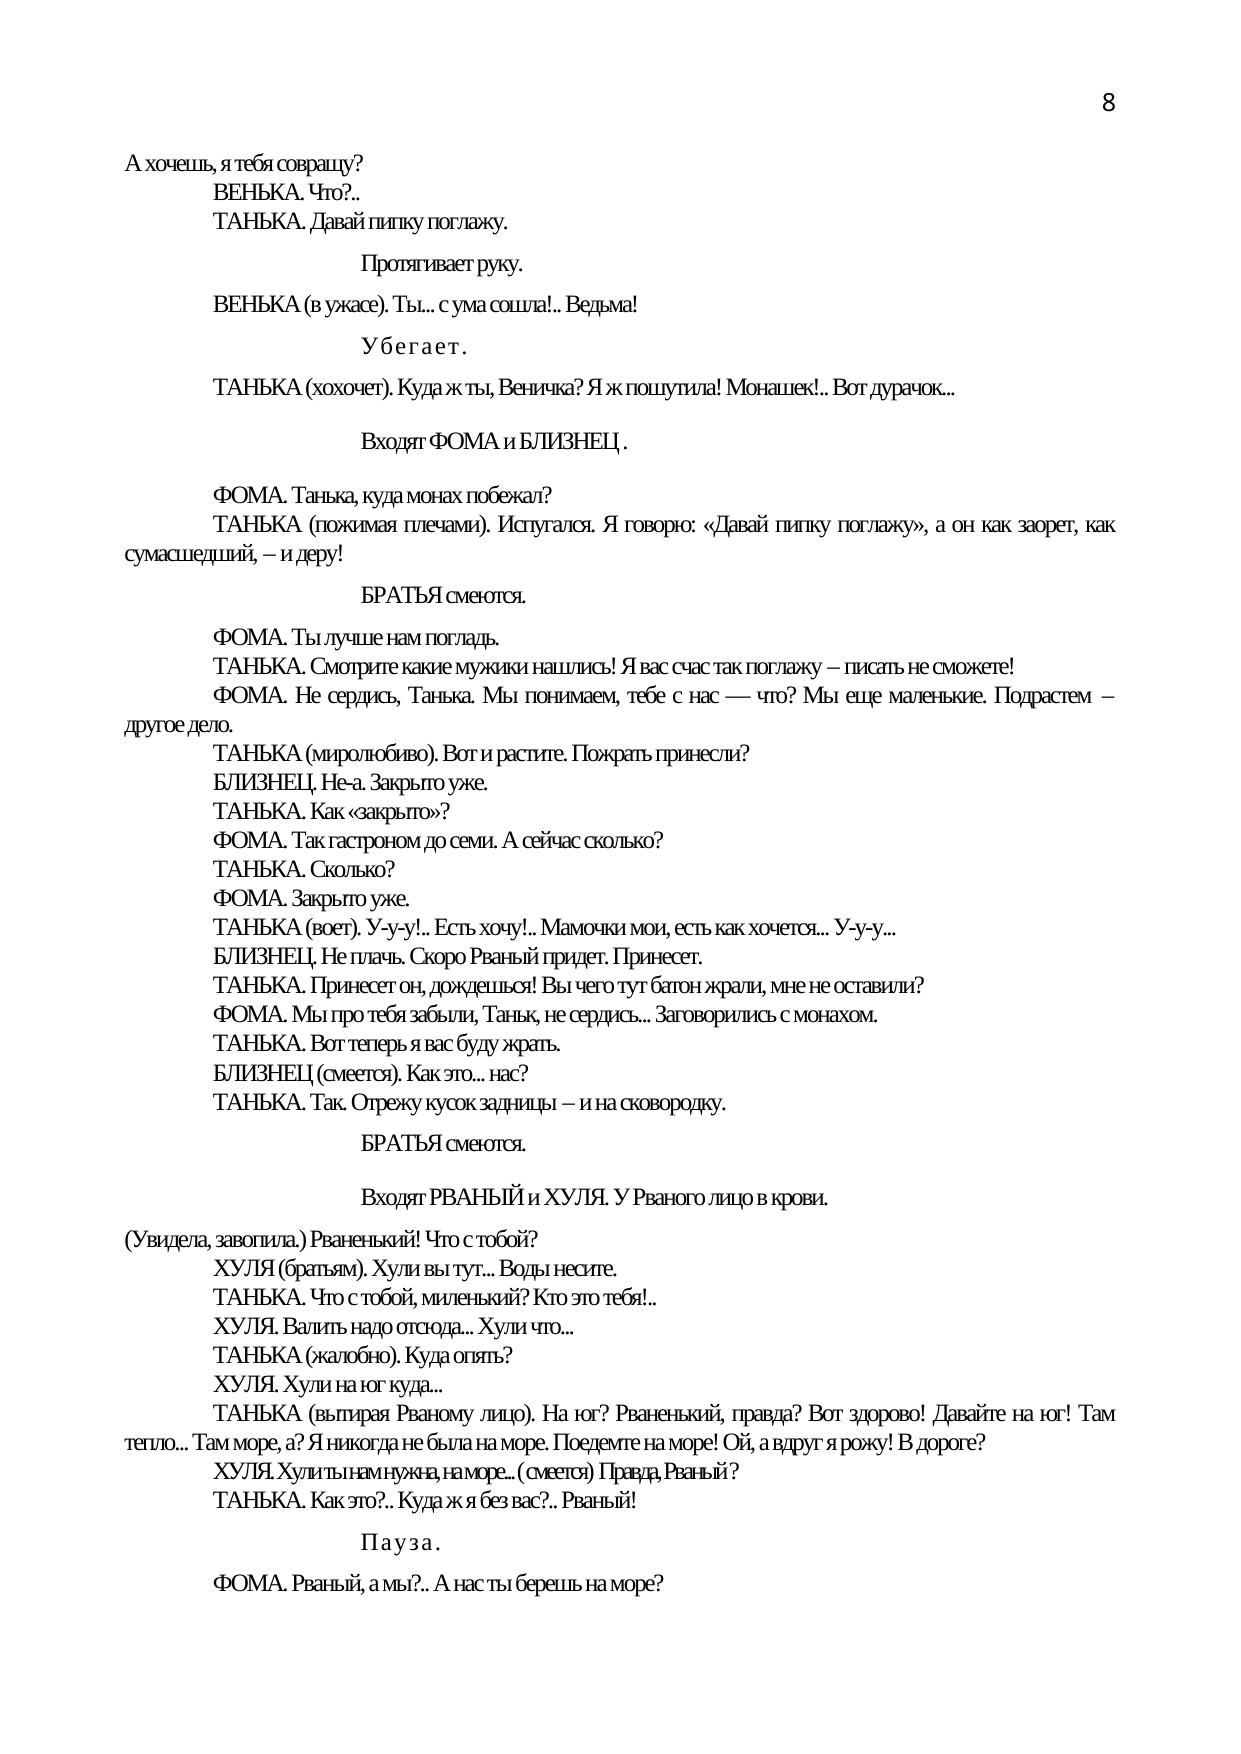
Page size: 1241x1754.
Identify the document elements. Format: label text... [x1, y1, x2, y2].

text ТАНЬКА (миролюбиво). Вот и растите. Пожрать принесли? [124, 738, 1116, 767]
text ТАНЬКА (хохочет). Куда ж ты, Веничка? Я ж пошутила! Монашек!.. Вот дурачок... [124, 372, 1116, 401]
text ВЕНЬКА (в ужасе). Ты... с ума сошла!.. Ведьма! [124, 289, 1116, 318]
text ТАНЬКА. Принесет он, дождешься! Вы чего тут батон жрали, мне не оставили? [124, 970, 1116, 999]
text ХУЛЯ. Хули на юг куда... [124, 1369, 1116, 1398]
text ФОМА. Не сердись, Танька. Мы понимаем, тебе с нас — что? Мы еще маленькие. Подрастем другое дело. [124, 679, 1116, 738]
text ТАНЬКА. Так. Отрежу кусок задницы и на сковородку. [124, 1086, 1116, 1116]
text ТАНЬКА. Вот теперь я вас буду жрать. [124, 1028, 1116, 1057]
text ФОМА. Мы про тебя забыли, Таньк, не сердись... Заговорились с монахом. [124, 999, 1116, 1028]
text ХУЛЯ. Валить надо отсюда... Хули что... [124, 1311, 1116, 1340]
text Входят ФОМА и БЛИЗНЕЦ . [360, 426, 1116, 455]
text БЛИЗНЕЦ (смеется). Как это... нас? [124, 1057, 1116, 1086]
text ФОМА. Рваный, а мы?.. А нас ты берешь на море? [124, 1568, 1116, 1597]
text ФОМА. Закрыто уже. [124, 883, 1116, 912]
text ФОМА. Ты лучше нам погладь. [124, 621, 1116, 651]
text ХУЛЯ. Хули ты нам нужна, на море... ( смеется) Правда, Рваный? [124, 1456, 1116, 1485]
text (Увидела, завопила.) Рваненький! Что с тобой? [124, 1224, 1116, 1253]
text ТАНЬКА (воет). У-у-у!.. Есть хочу!.. Мамочки мои, есть как хочется... У-у-у... [124, 912, 1116, 941]
text БРАТЬЯ смеются. [360, 1128, 1116, 1157]
text БРАТЬЯ смеются. [360, 580, 1116, 609]
text А хочешь, я тебя совращу? [124, 148, 1116, 177]
text ТАНЬКА. Сколько? [124, 854, 1116, 883]
text ТАНЬКА. Как это?.. Куда ж я без вас?.. Рваный! [124, 1485, 1116, 1514]
text БЛИЗНЕЦ. Не-а. Закрыто уже. [124, 767, 1116, 796]
text ХУЛЯ (братьям). Хули вы тут... Воды несите. [124, 1253, 1116, 1282]
text Входят РВАНЫЙ и ХУЛЯ. У Рваного лицо в крови. [360, 1182, 1116, 1211]
text ТАНЬКА. Смотрите какие мужики нашлись! Я вас счас так поглажу писать не сможете! [124, 651, 1116, 679]
text П а у з а . [360, 1527, 1116, 1556]
text ФОМА. Так гастроном до семи. А сейчас сколько? [124, 825, 1116, 854]
text ФОМА. Танька, куда монах побежал? [124, 480, 1116, 509]
text Протягивает руку. [360, 247, 1116, 276]
text ТАНЬКА (пожимая плечами). Испугался. Я говорю: «Давай пипку поглажу», а он как заорет, как сумасшедший, и деру! [124, 509, 1116, 567]
text ТАНЬКА (жалобно). Куда опять? [124, 1340, 1116, 1369]
text ТАНЬКА. Что с тобой, миленький? Кто это тебя!.. [124, 1282, 1116, 1311]
text БЛИЗНЕЦ. Не плачь. Скоро Рваный придет. Принесет. [124, 941, 1116, 970]
text ТАНЬКА. Как «закрыто»? [124, 796, 1116, 825]
text У б е г а е т . [360, 331, 1116, 359]
text ТАНЬКА (вытирая Рваному лицо). На юг? Рваненький, правда? Вот здорово! Давайте на юг! Там тепло... Там море, а? Я никогда не была на море. Поедемте на море! Ой, а вдруг я рожу! В дороге? [124, 1398, 1116, 1456]
text ТАНЬКА. Давай пипку поглажу. [124, 206, 1116, 235]
text ВЕНЬКА. Что?.. [124, 177, 1116, 206]
